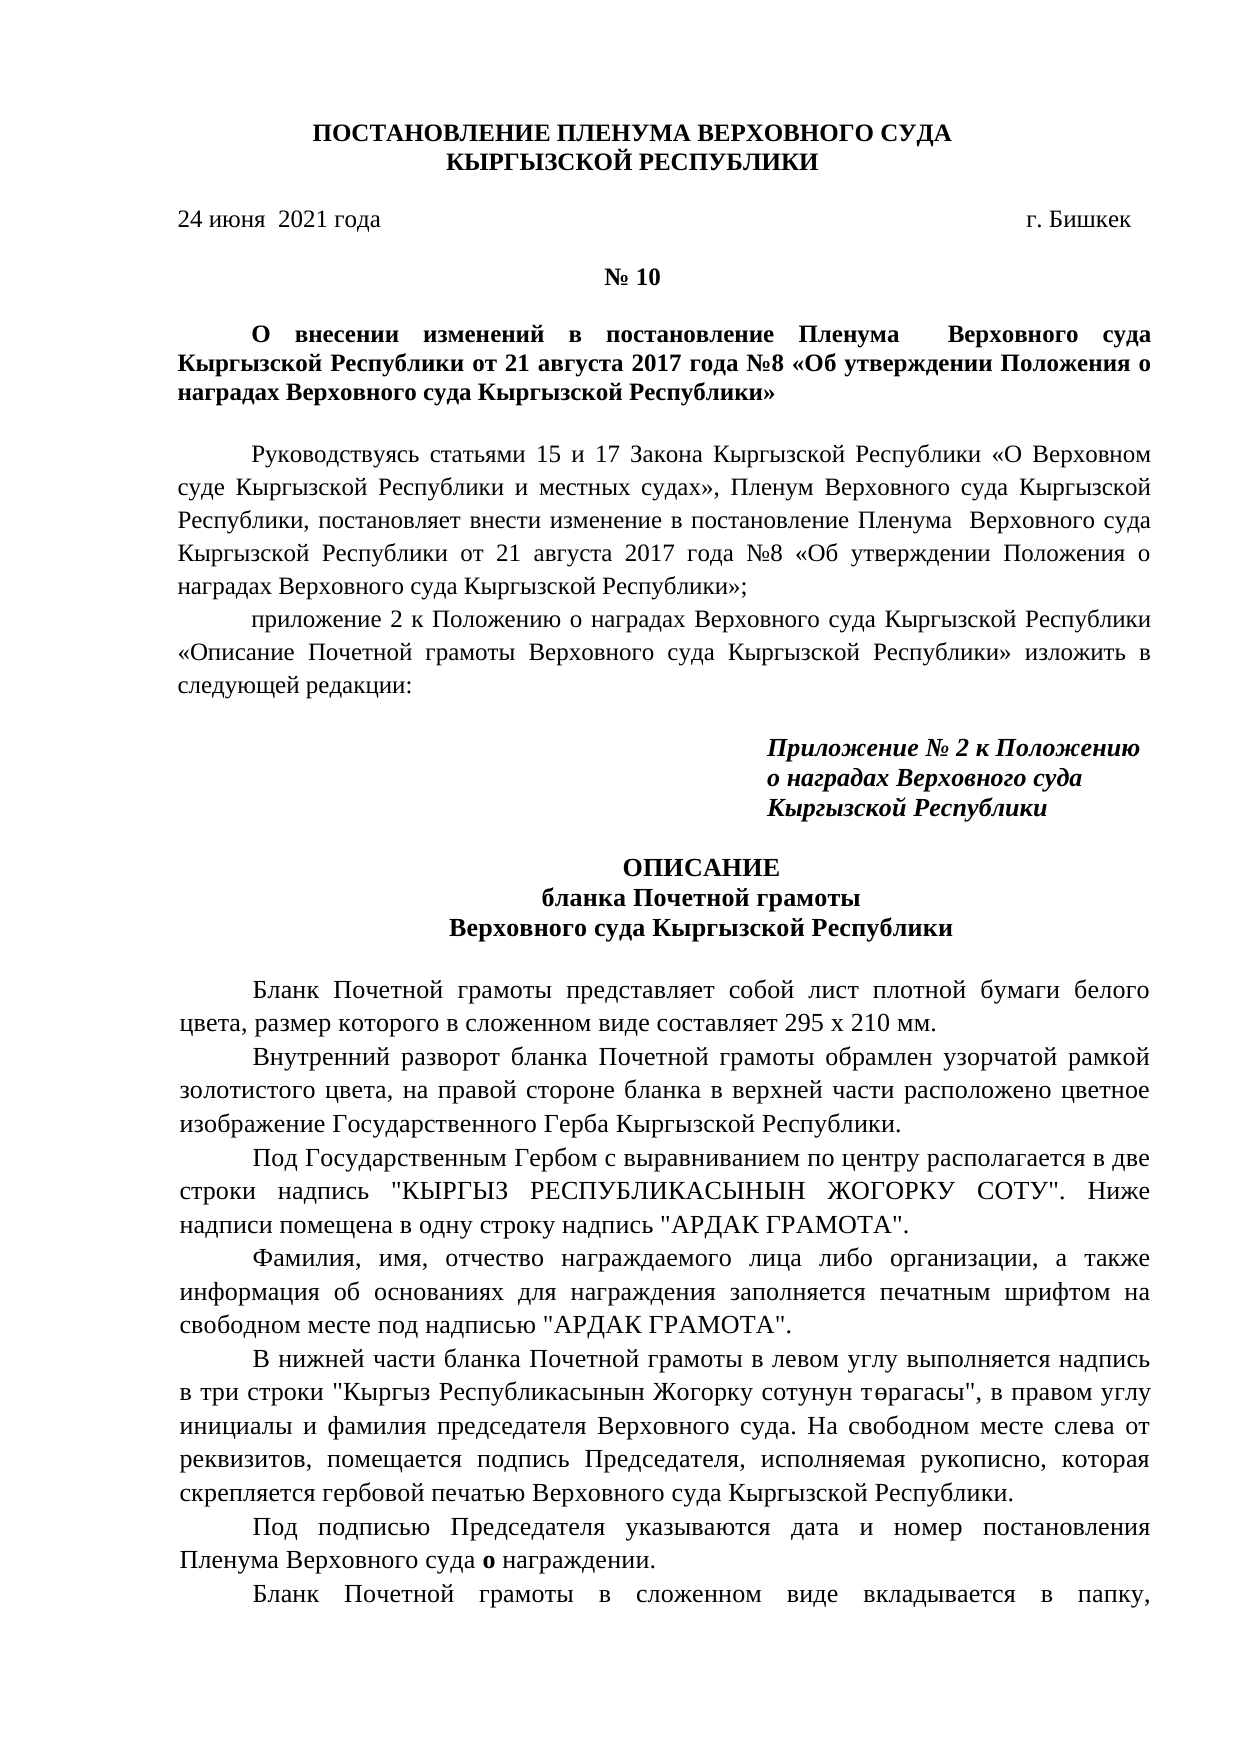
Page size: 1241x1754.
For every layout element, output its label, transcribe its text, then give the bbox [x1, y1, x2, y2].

text ПОСТАНОВЛЕНИЕ ПЛЕНУМА ВЕРХОВНОГО СУДА [177, 118, 1087, 147]
text Под Государственным Гербом с выравниванием по центру располагается в две строки надпись "КЫРГЫЗ РЕСПУБЛИКАСЫНЫН ЖОГОРКУ СОТУ". Ниже надписи помещена в одну строку надпись "АРДАК ГРАМОТА". [179, 1139, 1152, 1240]
text бланка Почетной грамоты [177, 882, 1152, 912]
text 24 июня 2021 года г. Бишкек [177, 204, 1152, 233]
text № 10 [177, 262, 1087, 291]
text Приложение № 2 к Положению о наградах Верховного суда Кыргызской Республики [767, 732, 1152, 822]
text приложение 2 к Положению о наградах Верховного суда Кыргызской Республики «Описание Почетной грамоты Верховного суда Кыргызской Республики» изложить в следующей редакции: [177, 604, 1152, 698]
text Фамилия, имя, отчество награждаемого лица либо организации, а также информация об основаниях для награждения заполняется печатным шрифтом на свободном месте под надписью "АРДАК ГРАМОТА". [179, 1240, 1152, 1341]
text КЫРГЫЗСКОЙ РЕСПУБЛИКИ [177, 147, 1087, 176]
text Верховного суда Кыргызской Республики [177, 912, 1152, 942]
text Руководствуясь статьями 15 и 17 Закона Кыргызской Республики «О Верховном суде Кыргызской Республики и местных судах», Пленум Верховного суда Кыргызской Республики, постановляет внести изменение в постановление Пленума Верховного суда Кыргызской Республики от 21 августа 2017 года №8 «Об утверждении Положения о наградах Верховного суда Кыргызской Республики»; [177, 439, 1152, 599]
text В нижней части бланка Почетной грамоты в левом углу выполняется надпись в три строки "Кыргыз Республикасынын Жогорку сотунун төрагасы", в правом углу инициалы и фамилия председателя Верховного суда. На свободном месте слева от реквизитов, помещается подпись Председателя, исполняемая рукописно, которая скрепляется гербовой печатью Верховного суда Кыргызской Республики. [179, 1341, 1152, 1508]
text О внесении изменений в постановление Пленума Верховного суда Кыргызской Республики от 21 августа 2017 года №8 «Об утверждении Положения о наградах Верховного суда Кыргызской Республики» [177, 319, 1152, 406]
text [179, 1575, 1152, 1609]
text ОПИСАНИЕ [177, 852, 1152, 882]
text Внутренний разворот бланка Почетной грамоты обрамлен узорчатой рамкой золотистого цвета, на правой стороне бланка в верхней части расположено цветное изображение Государственного Герба Кыргызской Республики. [179, 1039, 1152, 1139]
text Бланк Почетной грамоты представляет собой лист плотной бумаги белого цвета, размер которого в сложенном виде составляет 295 х 210 мм. [179, 972, 1152, 1039]
text Под подписью Председателя указываются дата и номер постановления Пленума Верховного суда о награждении. [179, 1508, 1152, 1575]
